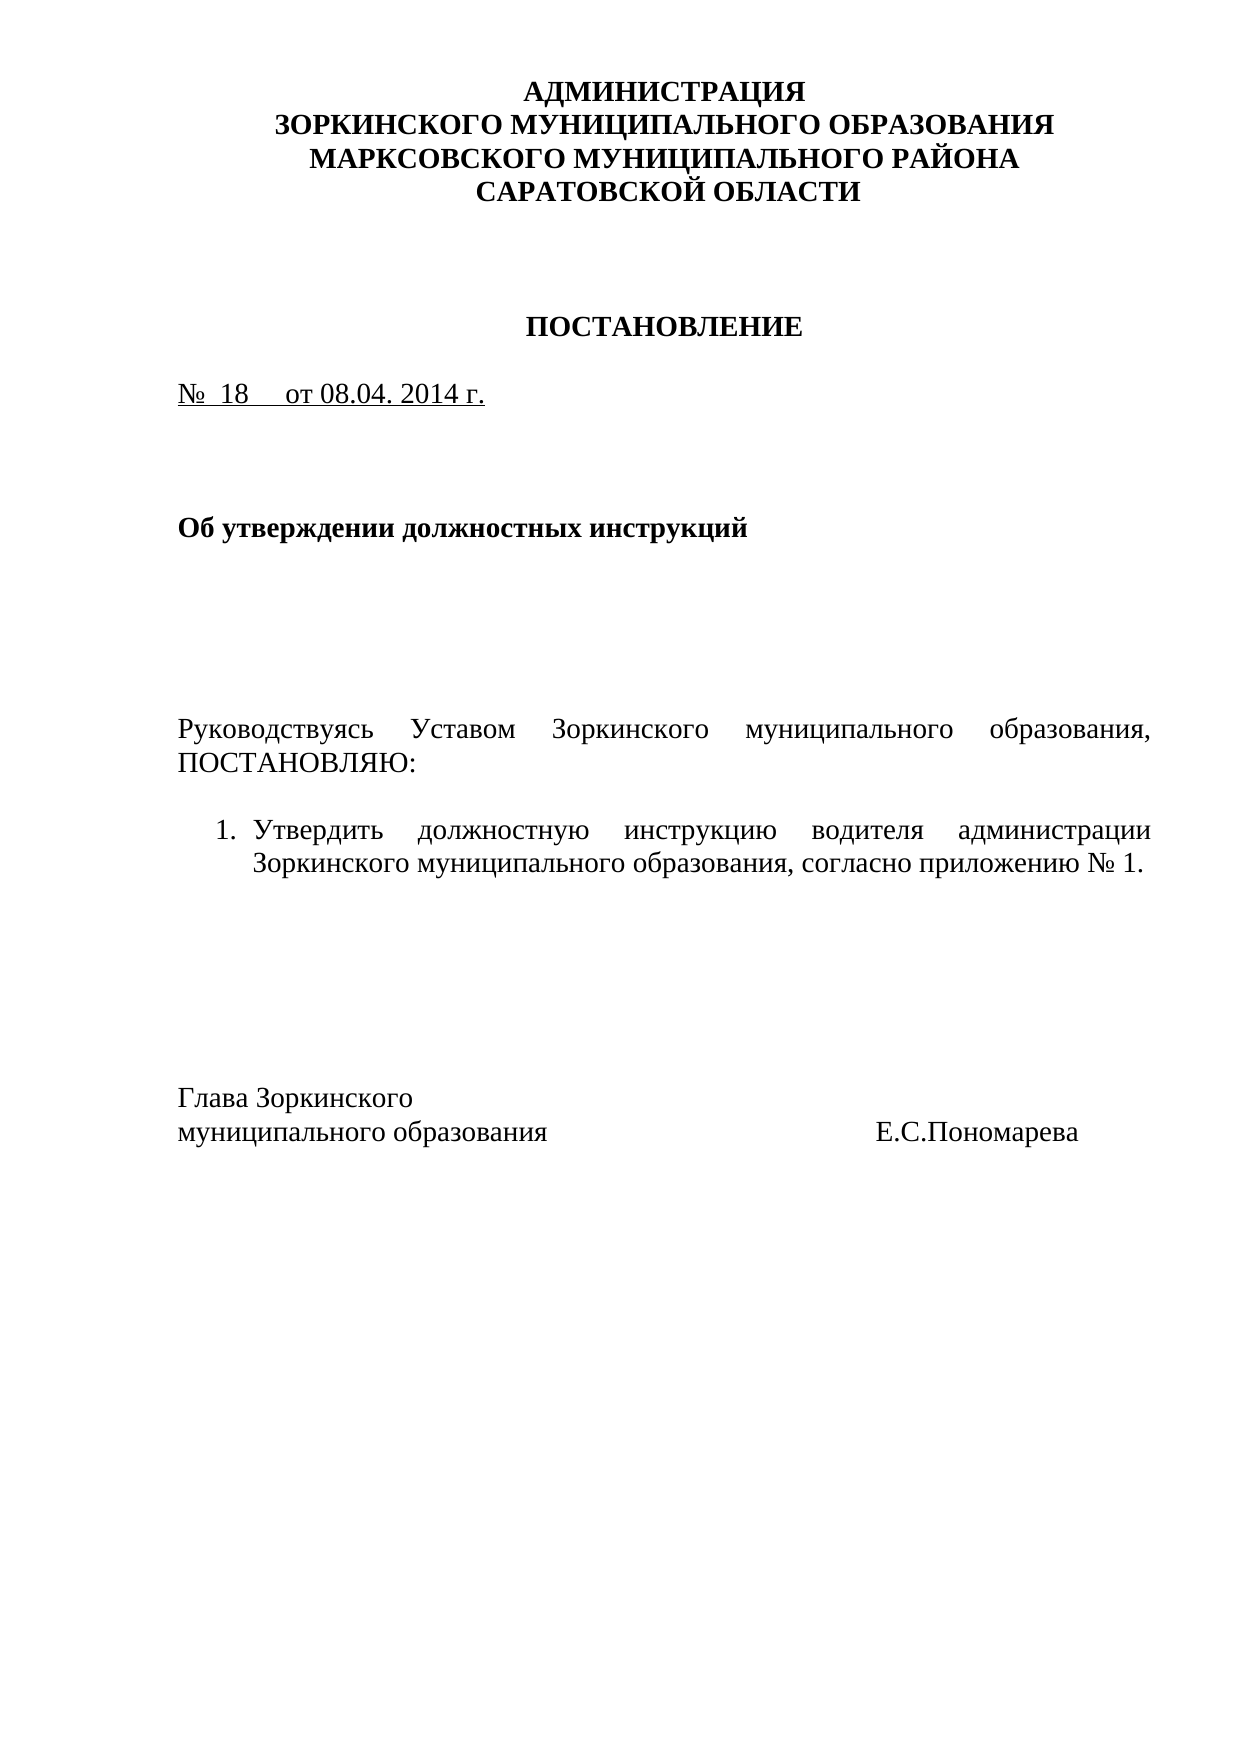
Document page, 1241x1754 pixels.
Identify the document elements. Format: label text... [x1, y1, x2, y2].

text муниципального образования Е.С.Пономарева [177, 1114, 1152, 1147]
text САРАТОВСКОЙ ОБЛАСТИ [177, 174, 1152, 208]
text Руководствуясь Уставом Зоркинского муниципального образования, ПОСТАНОВЛЯЮ: [177, 711, 1152, 778]
text ПОСТАНОВЛЕНИЕ [177, 309, 1152, 342]
text № 18 от 08.04. 2014 г. [177, 376, 1152, 409]
text Глава Зоркинского [177, 1080, 1152, 1114]
text ЗОРКИНСКОГО МУНИЦИПАЛЬНОГО ОБРАЗОВАНИЯ МАРКСОВСКОГО МУНИЦИПАЛЬНОГО РАЙОНА [177, 107, 1152, 174]
text Об утверждении должностных инструкций [177, 510, 1152, 543]
text АДМИНИСТРАЦИЯ [177, 74, 1152, 107]
list Утвердить должностную инструкцию водителя администрации Зоркинского муниципального образования, согласно приложению № 1. [215, 812, 1152, 879]
